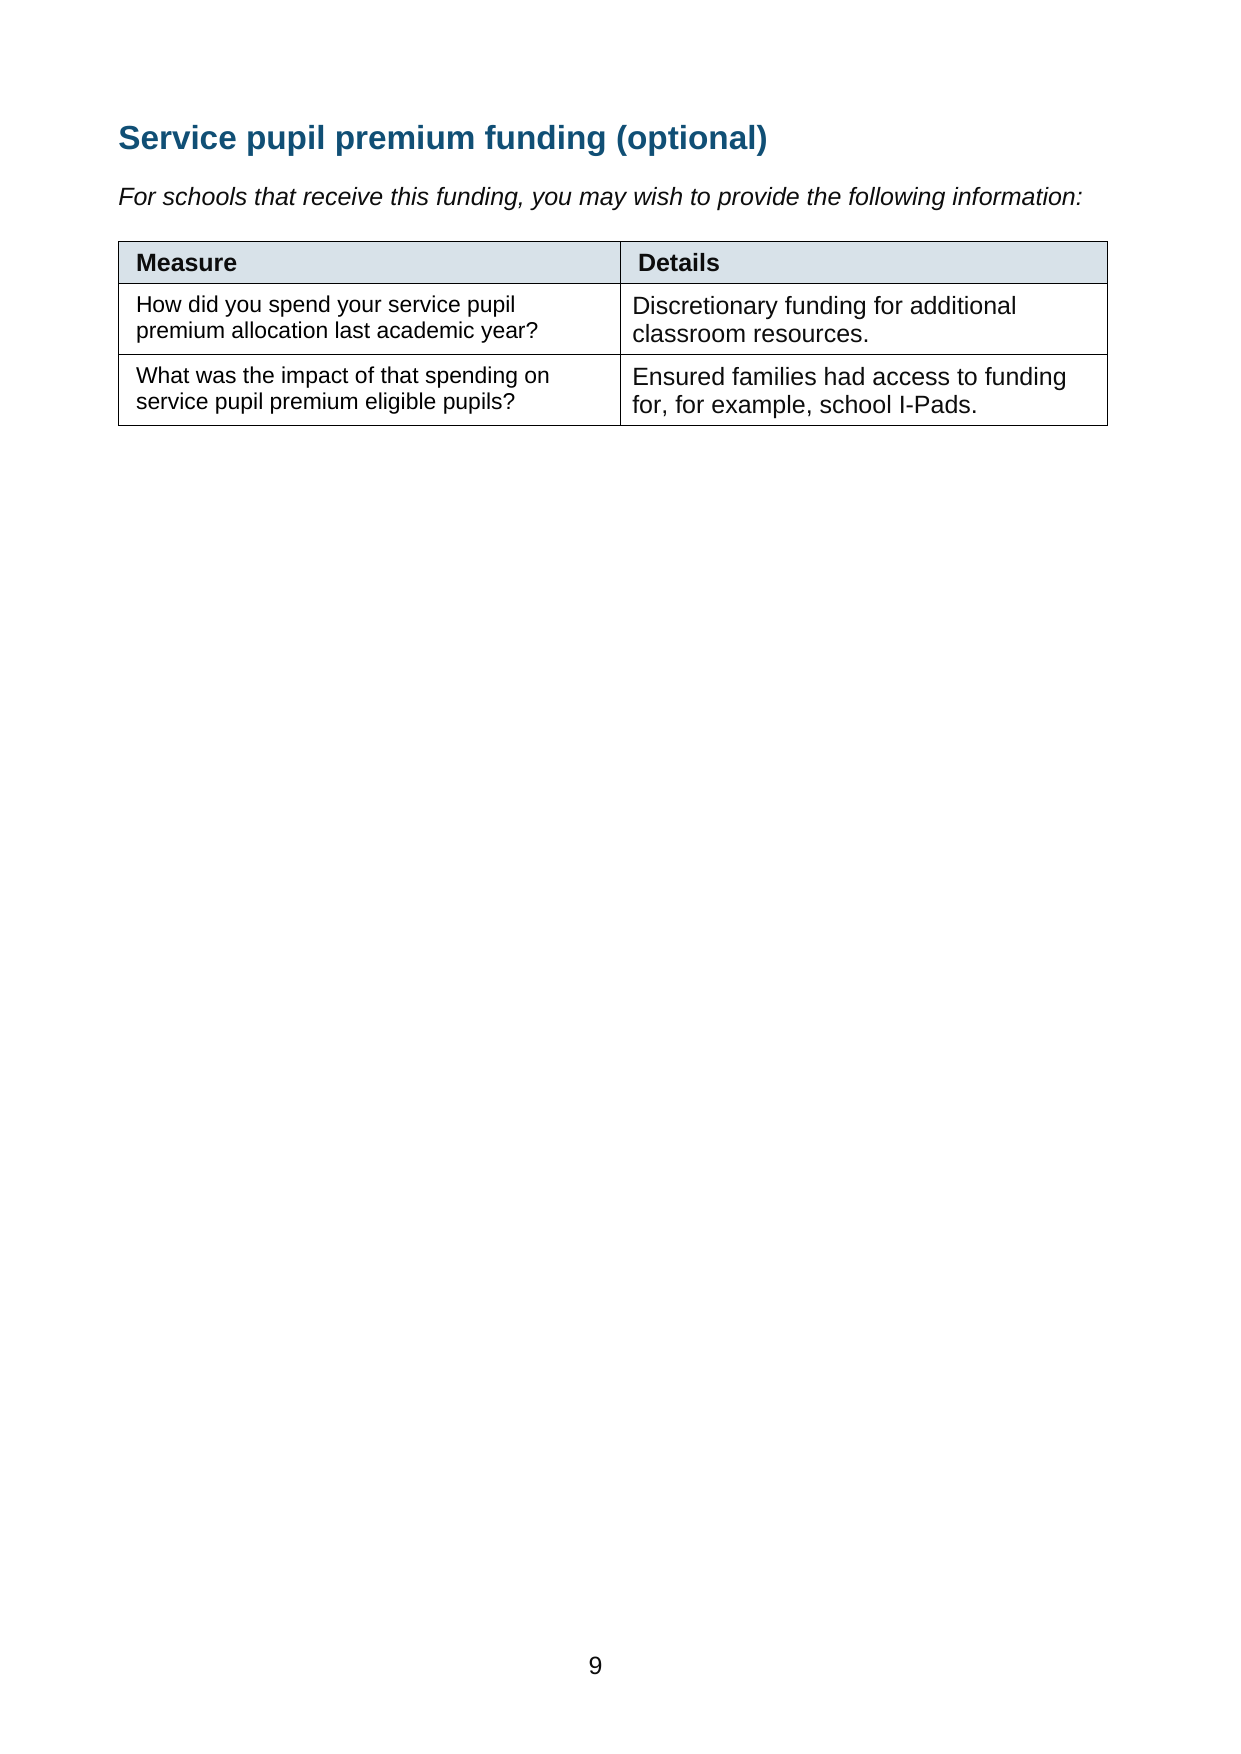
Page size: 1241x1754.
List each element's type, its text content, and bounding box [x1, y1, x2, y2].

subtitle Service pupil premium funding (optional) [118, 118, 1107, 157]
table_header Details [621, 242, 1107, 283]
table_cell What was the impact of that spending on service pupil premium eligible pupils? [119, 355, 620, 425]
table_header Measure [119, 242, 620, 283]
table_cell Ensured families had access to funding for, for example, school I-Pads. [621, 355, 1107, 425]
table_cell How did you spend your service pupil premium allocation last academic year? [119, 284, 620, 354]
text For schools that receive this funding, you may wish to provide the following information: [118, 182, 1107, 210]
table_cell Discretionary funding for additional classroom resources. [621, 284, 1107, 354]
